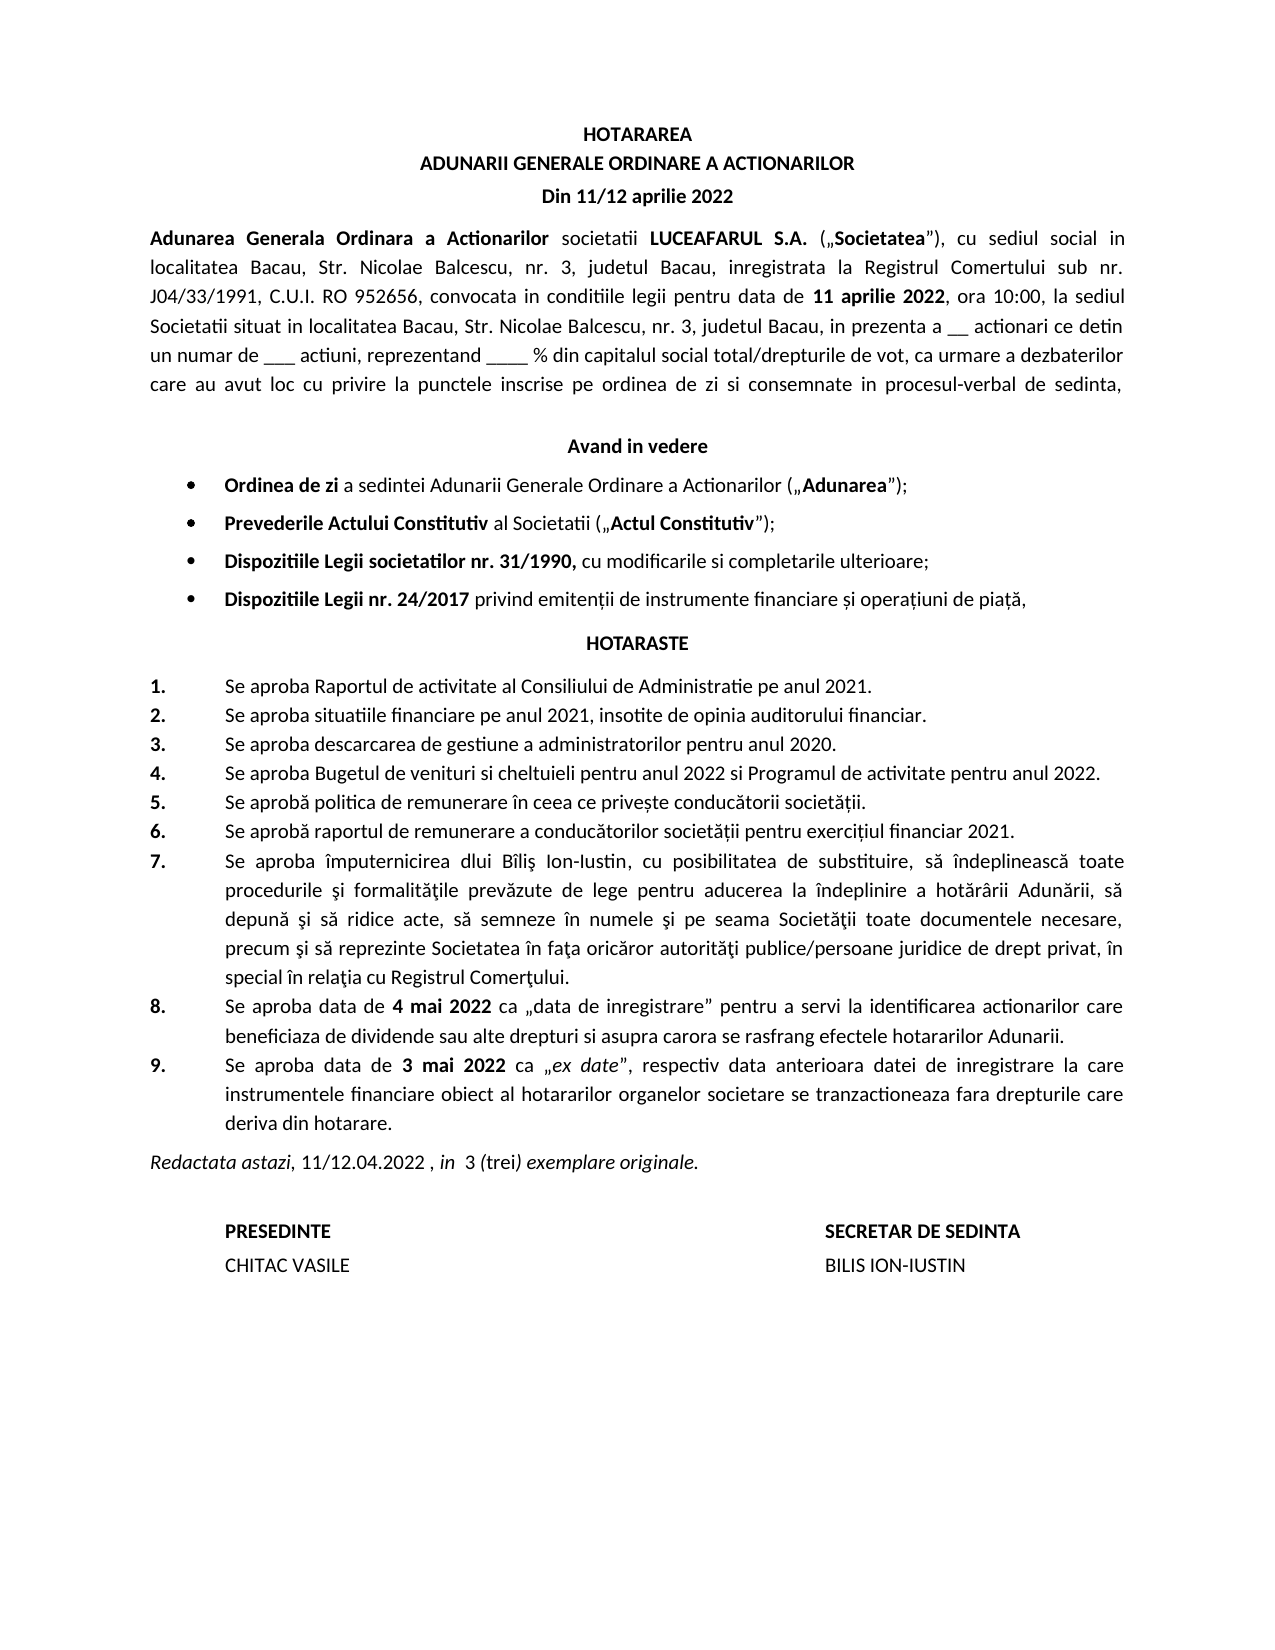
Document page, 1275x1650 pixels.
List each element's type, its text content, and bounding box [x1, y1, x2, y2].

subtitle HOTARAREA [150, 118, 1125, 147]
list Se aprobă politica de remunerare în ceea ce privește conducătorii societății. [150, 786, 1125, 816]
subtitle ADUNARII GENERALE ORDINARE A ACTIONARILOR [150, 147, 1125, 176]
list Se aprobă raportul de remunerare a conducătorilor societății pentru exercițiul financiar 2021. [150, 816, 1125, 845]
list Se aproba data de 3 mai 2022 ca „ex date”, respectiv data anterioara datei de inregistrare la care instrumentele financiare obiect al hotararilor organelor societare se tranzactioneaza fara drepturile care deriva din hotarare. [150, 1049, 1125, 1136]
text PRESEDINTE SECRETAR DE SEDINTA [150, 1212, 1125, 1245]
text Adunarea Generala Ordinara a Actionarilor societatii LUCEAFARUL S.A. („Societatea”), cu sediul social in localitatea Bacau, Str. Nicolae Balcescu, nr. 3, judetul Bacau, inregistrata la Registrul Comertului sub nr. J04/33/1991, C.U.I. RO 952656, convocata in conditiile legii pentru data de 11 aprilie 2022, ora 10:00, la sediul Societatii situat in localitatea Bacau, Str. Nicolae Balcescu, nr. 3, judetul Bacau, in prezenta a __ actionari ce detin un numar de ___ actiuni, reprezentand ____ % din capitalul social total/drepturile de vot, ca urmare a dezbaterilor care au avut loc cu privire la punctele inscrise pe ordinea de zi si consemnate in procesul-verbal de sedinta, [150, 222, 1125, 426]
text CHITAC VASILE BILIS ION-IUSTIN [150, 1245, 1125, 1279]
list Dispozitiile Legii nr. 24/2017 privind emitenții de instrumente financiare și operațiuni de piață, [187, 586, 1125, 611]
text Avand in vedere [150, 426, 1125, 460]
list Se aproba Raportul de activitate al Consiliului de Administratie pe anul 2021. [150, 670, 1125, 699]
list Se aproba situatiile financiare pe anul 2021, insotite de opinia auditorului financiar. [150, 699, 1125, 728]
text Din 11/12 aprilie 2022 [150, 176, 1125, 210]
text Redactata astazi, 11/12.04.2022 , in 3 (trei) exemplare originale. [150, 1149, 1125, 1174]
list Prevederile Actului Constitutiv al Societatii („Actul Constitutiv”); [187, 510, 1125, 536]
text HOTARASTE [150, 624, 1125, 657]
list Se aproba împuternicirea dlui Bîliş Ion-Iustin, cu posibilitatea de substituire, să îndeplinească toate procedurile şi formalităţile prevăzute de lege pentru aducerea la îndeplinire a hotărârii Adunării, să depună şi să ridice acte, să semneze în numele şi pe seama Societăţii toate documentele necesare, precum şi să reprezinte Societatea în faţa oricăror autorităţi publice/persoane juridice de drept privat, în special în relaţia cu Registrul Comerţului. [150, 845, 1125, 991]
list Ordinea de zi a sedintei Adunarii Generale Ordinare a Actionarilor („Adunarea”); [187, 472, 1125, 498]
list Se aproba data de 4 mai 2022 ca „data de inregistrare” pentru a servi la identificarea actionarilor care beneficiaza de dividende sau alte drepturi si asupra carora se rasfrang efectele hotararilor Adunarii. [150, 991, 1125, 1049]
list Se aproba descarcarea de gestiune a administratorilor pentru anul 2020. [150, 728, 1125, 757]
list Dispozitiile Legii societatilor nr. 31/1990, cu modificarile si completarile ulterioare; [187, 548, 1125, 573]
list Se aproba Bugetul de venituri si cheltuieli pentru anul 2022 si Programul de activitate pentru anul 2022. [150, 757, 1125, 786]
